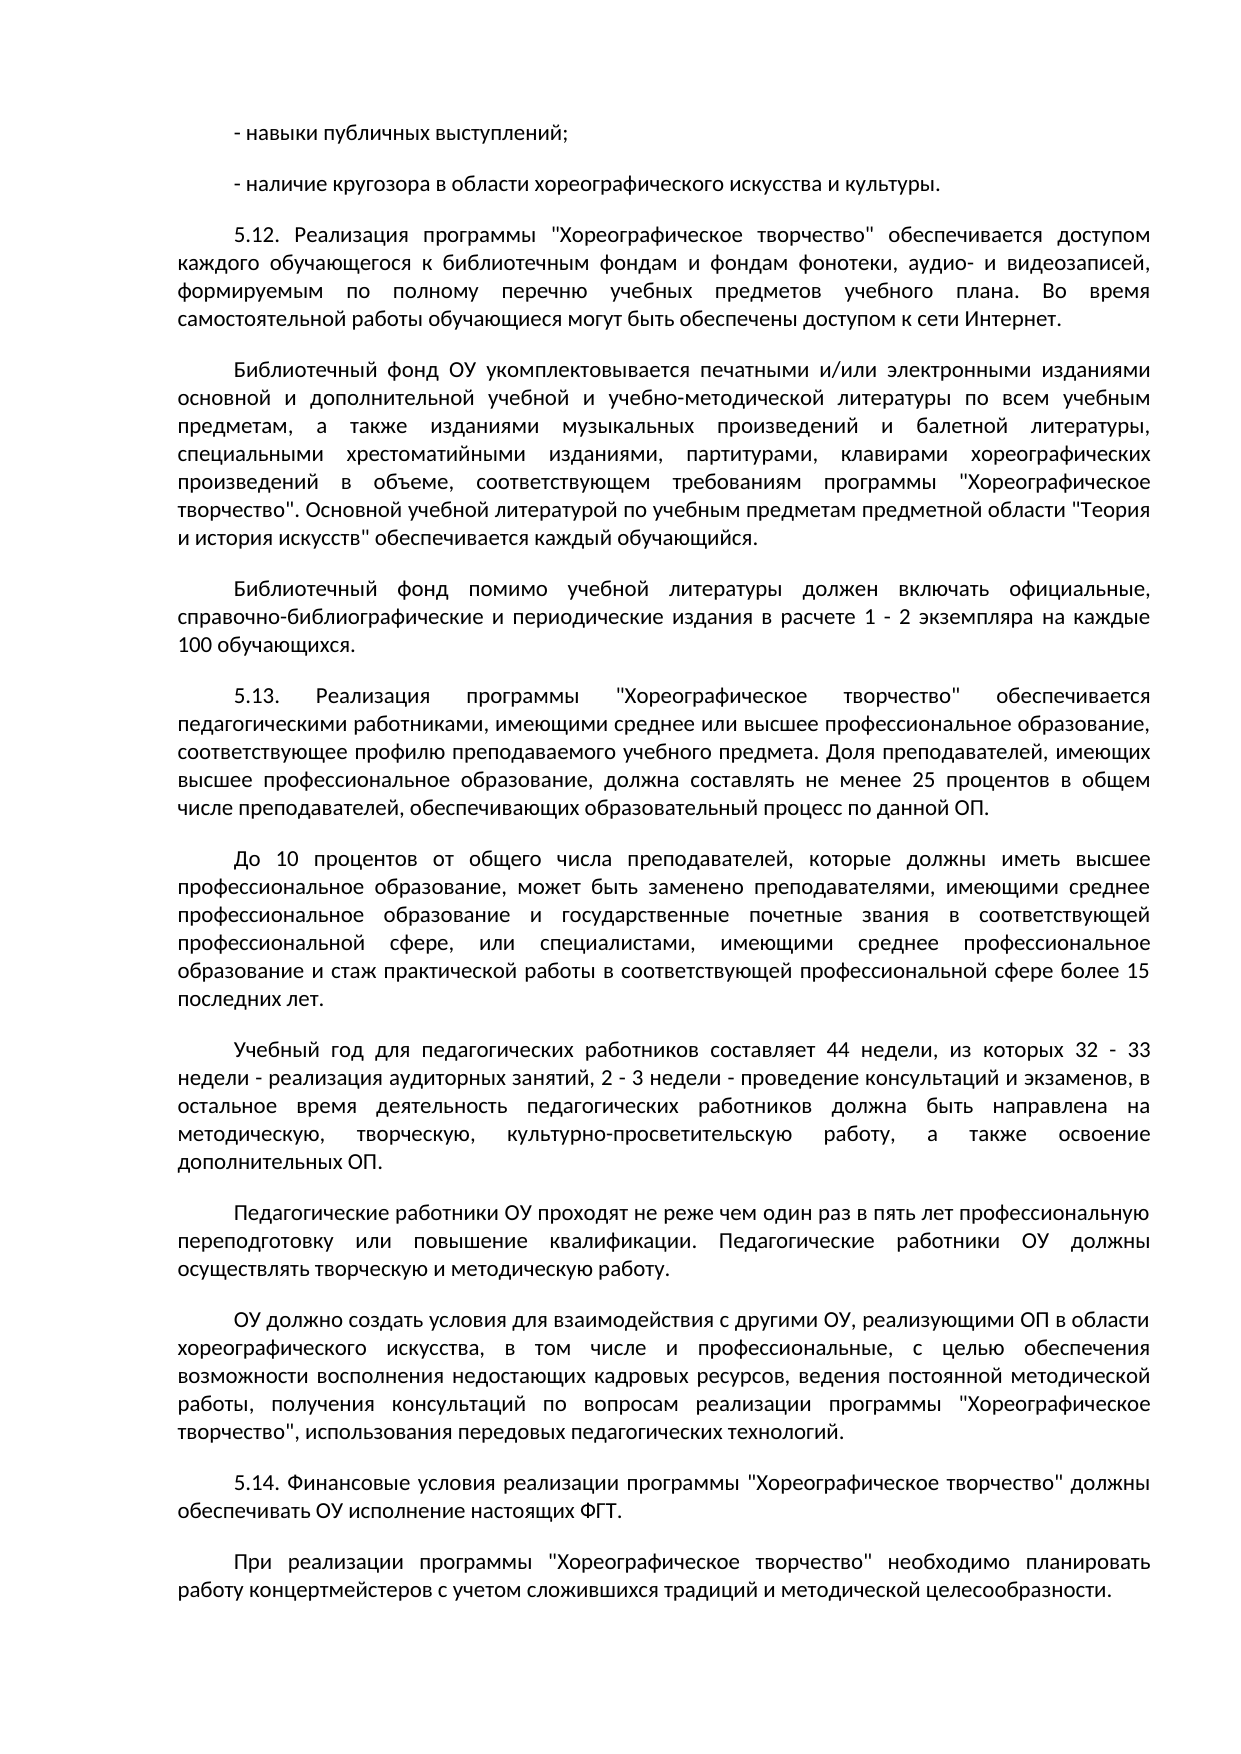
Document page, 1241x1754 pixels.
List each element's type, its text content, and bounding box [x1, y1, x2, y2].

text Учебный год для педагогических работников составляет 44 недели, из которых 32 - 33 недели - реализация аудиторных занятий, 2 - 3 недели - проведение консультаций и экзаменов, в остальное время деятельность педагогических работников должна быть направлена на методическую, творческую, культурно-просветительскую работу, а также освоение дополнительных ОП. [177, 1035, 1152, 1175]
text Библиотечный фонд ОУ укомплектовывается печатными и/или электронными изданиями основной и дополнительной учебной и учебно-методической литературы по всем учебным предметам, а также изданиями музыкальных произведений и балетной литературы, специальными хрестоматийными изданиями, партитурами, клавирами хореографических произведений в объеме, соответствующем требованиям программы "Хореографическое творчество". Основной учебной литературой по учебным предметам предметной области "Теория и история искусств" обеспечивается каждый обучающийся. [177, 355, 1152, 551]
text Библиотечный фонд помимо учебной литературы должен включать официальные, справочно-библиографические и периодические издания в расчете 1 - 2 экземпляра на каждые 100 обучающихся. [177, 574, 1152, 658]
text - навыки публичных выступлений; [177, 118, 1152, 146]
text - наличие кругозора в области хореографического искусства и культуры. [177, 169, 1152, 197]
text Педагогические работники ОУ проходят не реже чем один раз в пять лет профессиональную переподготовку или повышение квалификации. Педагогические работники ОУ должны осуществлять творческую и методическую работу. [177, 1198, 1152, 1282]
text 5.12. Реализация программы "Хореографическое творчество" обеспечивается доступом каждого обучающегося к библиотечным фондам и фондам фонотеки, аудио- и видеозаписей, формируемым по полному перечню учебных предметов учебного плана. Во время самостоятельной работы обучающиеся могут быть обеспечены доступом к сети Интернет. [177, 220, 1152, 332]
text 5.13. Реализация программы "Хореографическое творчество" обеспечивается педагогическими работниками, имеющими среднее или высшее профессиональное образование, соответствующее профилю преподаваемого учебного предмета. Доля преподавателей, имеющих высшее профессиональное образование, должна составлять не менее 25 процентов в общем числе преподавателей, обеспечивающих образовательный процесс по данной ОП. [177, 681, 1152, 821]
text 5.14. Финансовые условия реализации программы "Хореографическое творчество" должны обеспечивать ОУ исполнение настоящих ФГТ. [177, 1468, 1152, 1524]
text До 10 процентов от общего числа преподавателей, которые должны иметь высшее профессиональное образование, может быть заменено преподавателями, имеющими среднее профессиональное образование и государственные почетные звания в соответствующей профессиональной сфере, или специалистами, имеющими среднее профессиональное образование и стаж практической работы в соответствующей профессиональной сфере более 15 последних лет. [177, 844, 1152, 1012]
text ОУ должно создать условия для взаимодействия с другими ОУ, реализующими ОП в области хореографического искусства, в том числе и профессиональные, с целью обеспечения возможности восполнения недостающих кадровых ресурсов, ведения постоянной методической работы, получения консультаций по вопросам реализации программы "Хореографическое творчество", использования передовых педагогических технологий. [177, 1305, 1152, 1445]
text При реализации программы "Хореографическое творчество" необходимо планировать работу концертмейстеров с учетом сложившихся традиций и методической целесообразности. [177, 1547, 1152, 1603]
